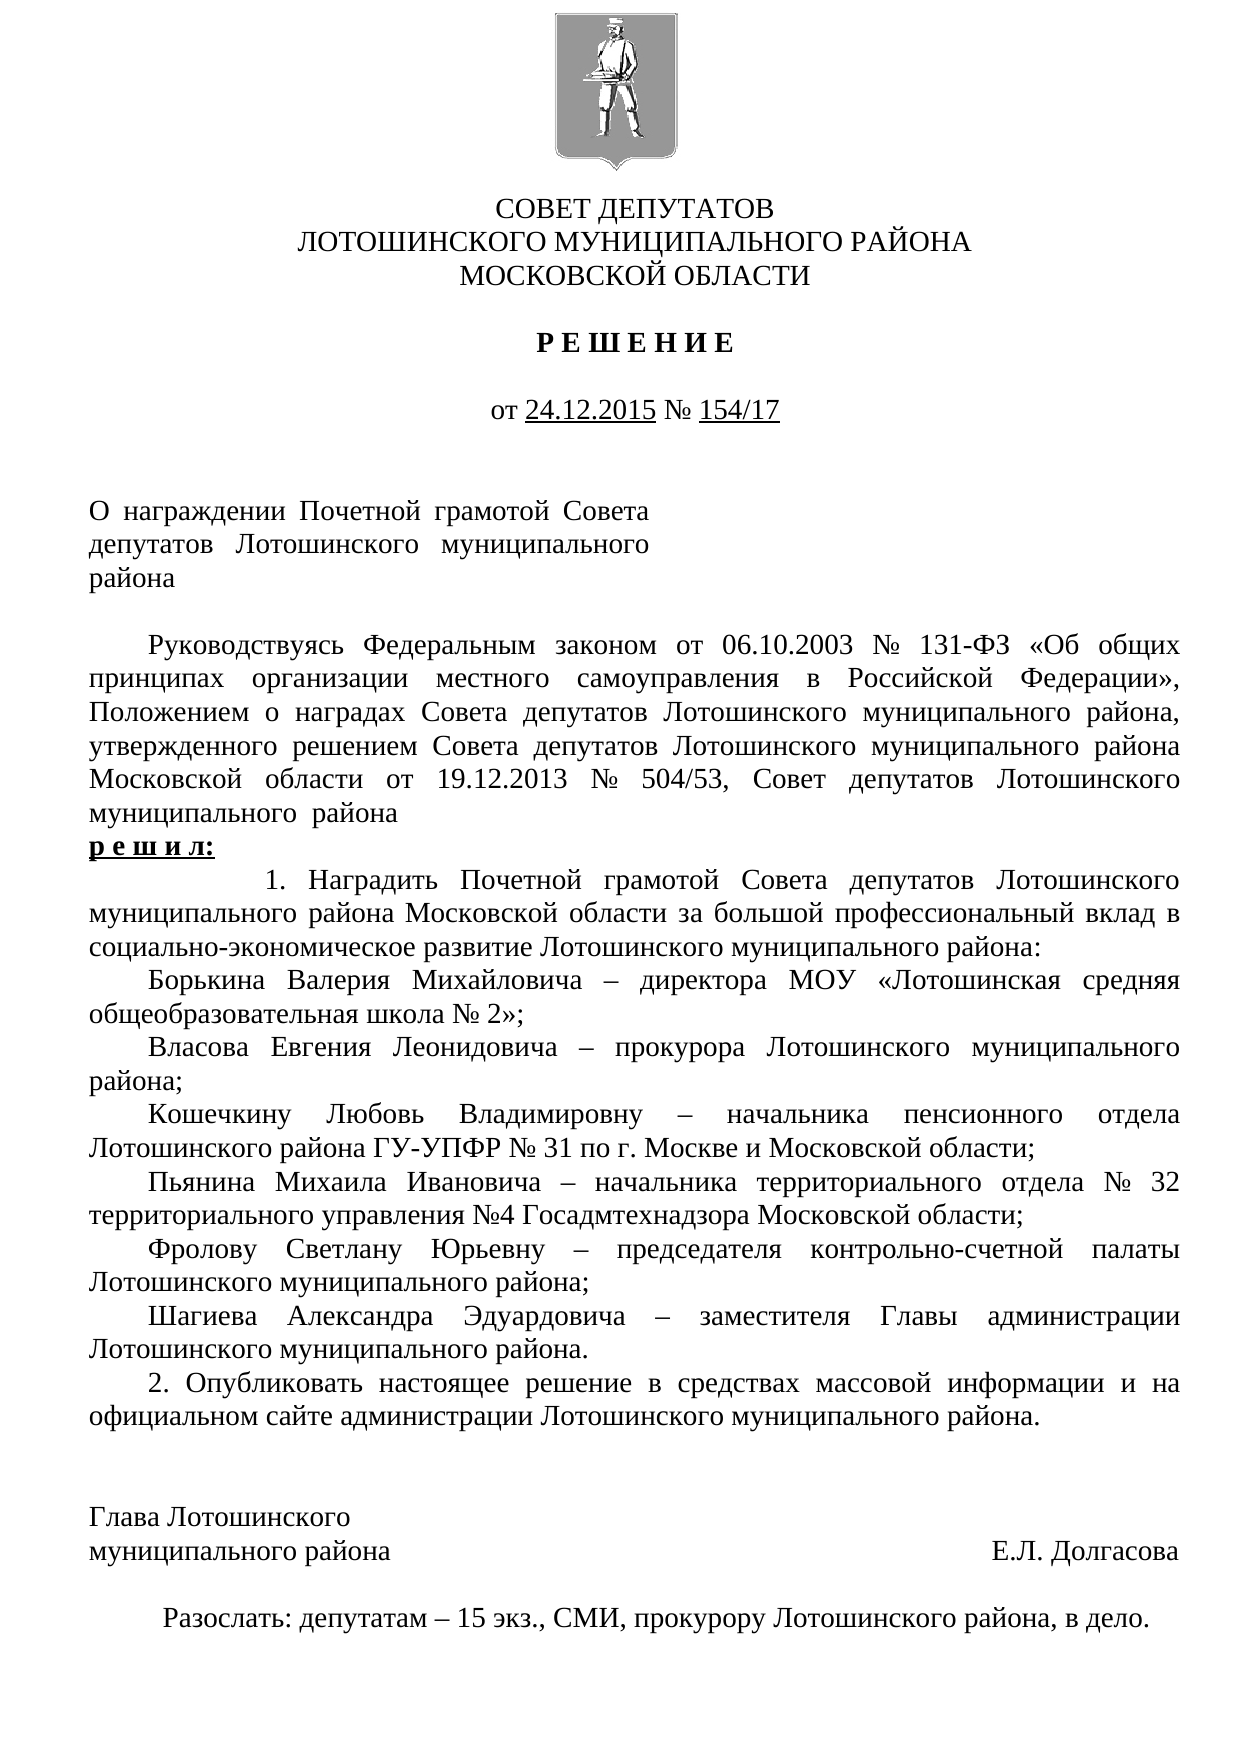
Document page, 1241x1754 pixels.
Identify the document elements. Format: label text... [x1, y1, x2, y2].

picture [532, 3, 698, 172]
text Глава Лотошинского [89, 1499, 1181, 1533]
text Разослать: депутатам – 15 экз., СМИ, прокурору Лотошинского района, в дело. [89, 1600, 1181, 1633]
text Власова Евгения Леонидовича – прокурора Лотошинского муниципального района; [89, 1029, 1181, 1097]
text О награждении Почетной грамотой Совета депутатов Лотошинского муниципального района [89, 493, 650, 593]
text Пьянина Михаила Ивановича – начальника территориального отдела № 32 территориального управления №4 Госадмтехнадзора Московской области; [89, 1164, 1181, 1231]
text МОСКОВСКОЙ ОБЛАСТИ [89, 258, 1181, 292]
text СОВЕТ ДЕПУТАТОВ [89, 191, 1181, 224]
text Фролову Светлану Юрьевну – председателя контрольно-счетной палаты Лотошинского муниципального района; [89, 1231, 1181, 1298]
text 2. Опубликовать настоящее решение в средствах массовой информации и на официальном сайте администрации Лотошинского муниципального района. [89, 1365, 1181, 1432]
text Р Е Ш Е Н И Е [89, 325, 1181, 359]
text Кошечкину Любовь Владимировну – начальника пенсионного отдела Лотошинского района ГУ-УПФР № 31 по г. Москве и Московской области; [89, 1097, 1181, 1164]
text Шагиева Александра Эдуардовича – заместителя Главы администрации Лотошинского муниципального района. [89, 1298, 1181, 1365]
text 1. Наградить Почетной грамотой Совета депутатов Лотошинского муниципального района Московской области за большой профессиональный вклад в социально-экономическое развитие Лотошинского муниципального района: [89, 862, 1181, 962]
text Руководствуясь Федеральным законом от 06.10.2003 № 131-ФЗ «Об общих принципах организации местного самоуправления в Российской Федерации», Положением о наградах Совета депутатов Лотошинского муниципального района, утвержденного решением Совета депутатов Лотошинского муниципального района Московской области от 19.12.2013 № 504/53, Совет депутатов Лотошинского муниципального района [89, 627, 1181, 828]
text р е ш и л: [89, 828, 1181, 862]
text Борькина Валерия Михайловича – директора МОУ «Лотошинская средняя общеобразовательная школа № 2»; [89, 962, 1181, 1029]
text муниципального района Е.Л. Долгасова [89, 1533, 1181, 1566]
text от 24.12.2015 № 154/17 [89, 392, 1181, 426]
text ЛОТОШИНСКОГО МУНИЦИПАЛЬНОГО РАЙОНА [89, 224, 1181, 258]
